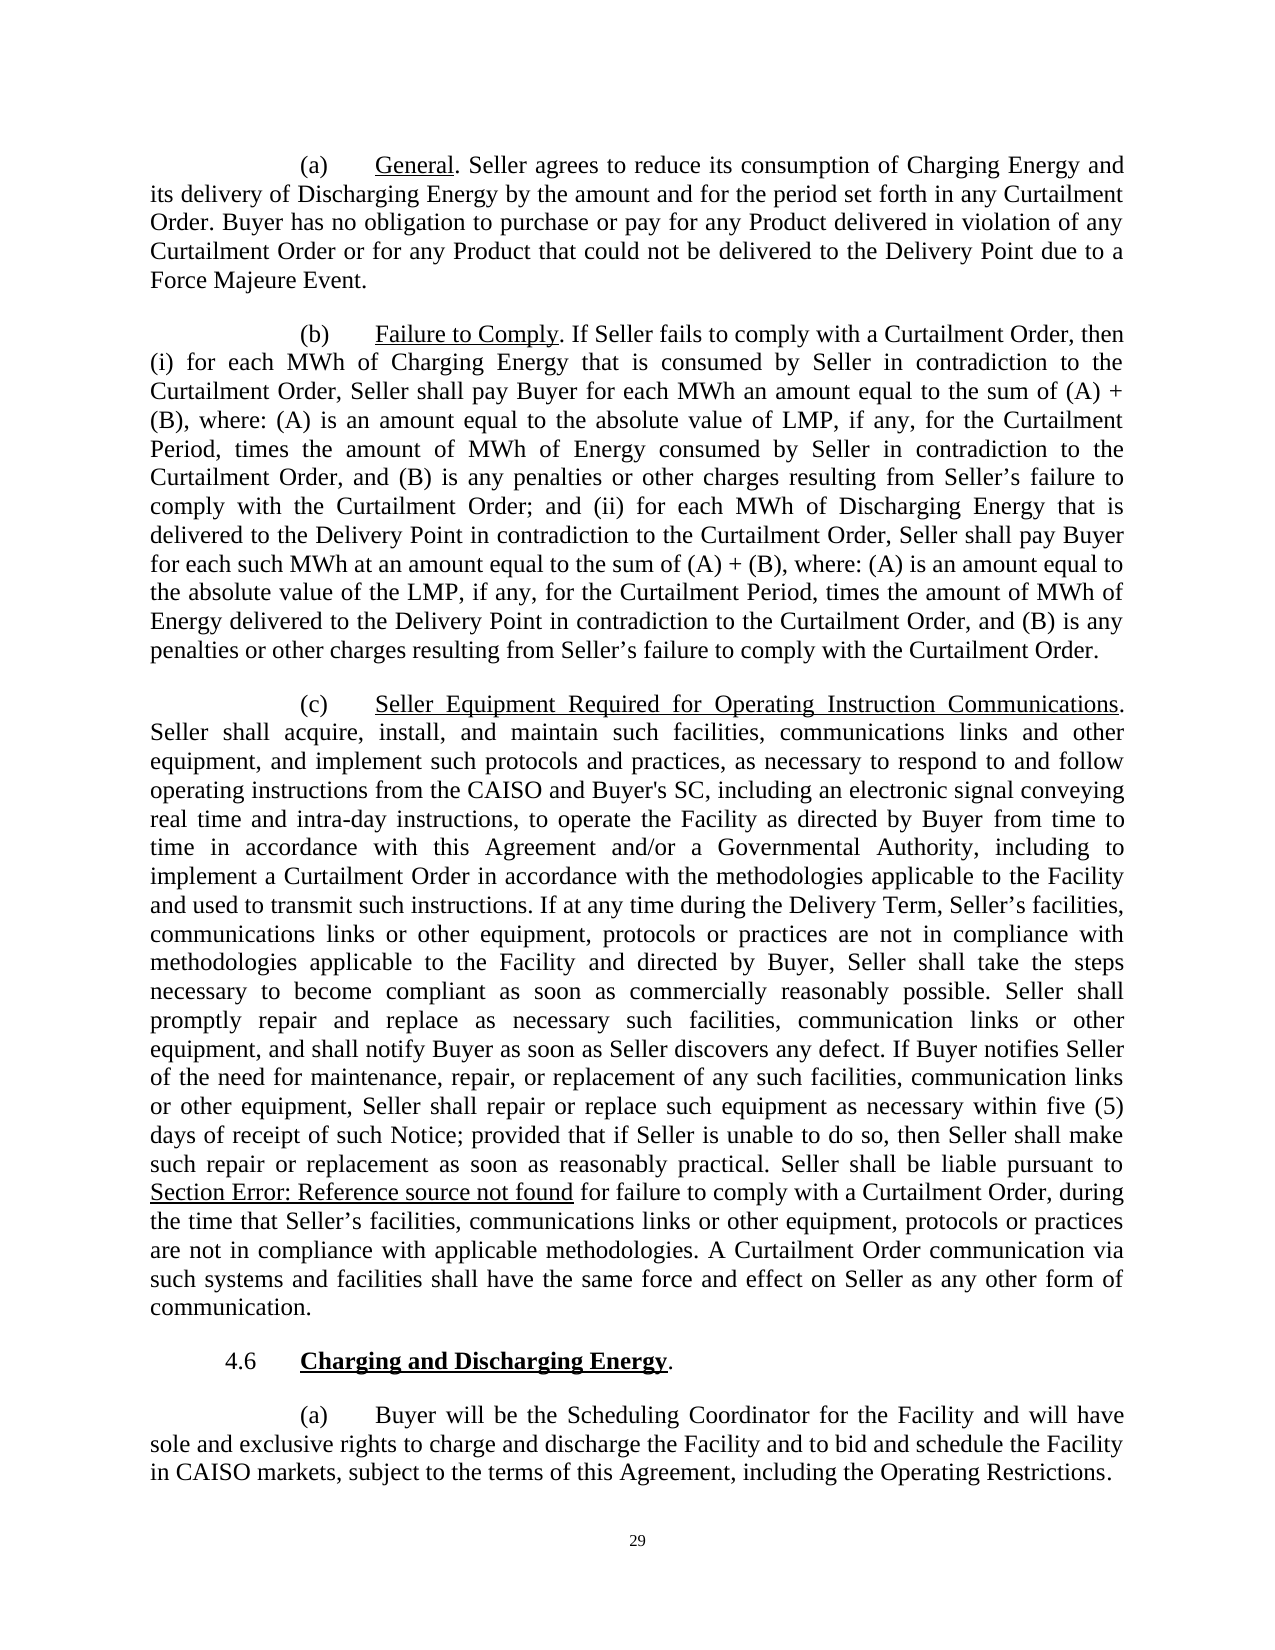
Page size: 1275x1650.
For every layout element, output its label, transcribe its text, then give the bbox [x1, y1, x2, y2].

subtitle Charging and Discharging Energy. [150, 1346, 1125, 1375]
subtitle Failure to Comply. If Seller fails to comply with a Curtailment Order, then (i) for each MWh of Charging Energy that is consumed by Seller in contradiction to the Curtailment Order, Seller shall pay Buyer for each MWh an amount equal to the sum of (A) + (B), where: (A) is an amount equal to the absolute value of LMP, if any, for the Curtailment Period, times the amount of MWh of Energy consumed by Seller in contradiction to the Curtailment Order, and (B) is any penalties or other charges resulting from Seller’s failure to comply with the Curtailment Order; and (ii) for each MWh of Discharging Energy that is delivered to the Delivery Point in contradiction to the Curtailment Order, Seller shall pay Buyer for each such MWh at an amount equal to the sum of (A) + (B), where: (A) is an amount equal to the absolute value of the LMP, if any, for the Curtailment Period, times the amount of MWh of Energy delivered to the Delivery Point in contradiction to the Curtailment Order, and (B) is any penalties or other charges resulting from Seller’s failure to comply with the Curtailment Order. [150, 319, 1125, 664]
subtitle Buyer will be the Scheduling Coordinator for the Facility and will have sole and exclusive rights to charge and discharge the Facility and to bid and schedule the Facility in CAISO markets, subject to the terms of this Agreement, including the Operating Restrictions. [150, 1400, 1125, 1486]
subtitle General. Seller agrees to reduce its consumption of Charging Energy and its delivery of Discharging Energy by the amount and for the period set forth in any Curtailment Order. Buyer has no obligation to purchase or pay for any Product delivered in violation of any Curtailment Order or for any Product that could not be delivered to the Delivery Point due to a Force Majeure Event. [150, 150, 1125, 294]
